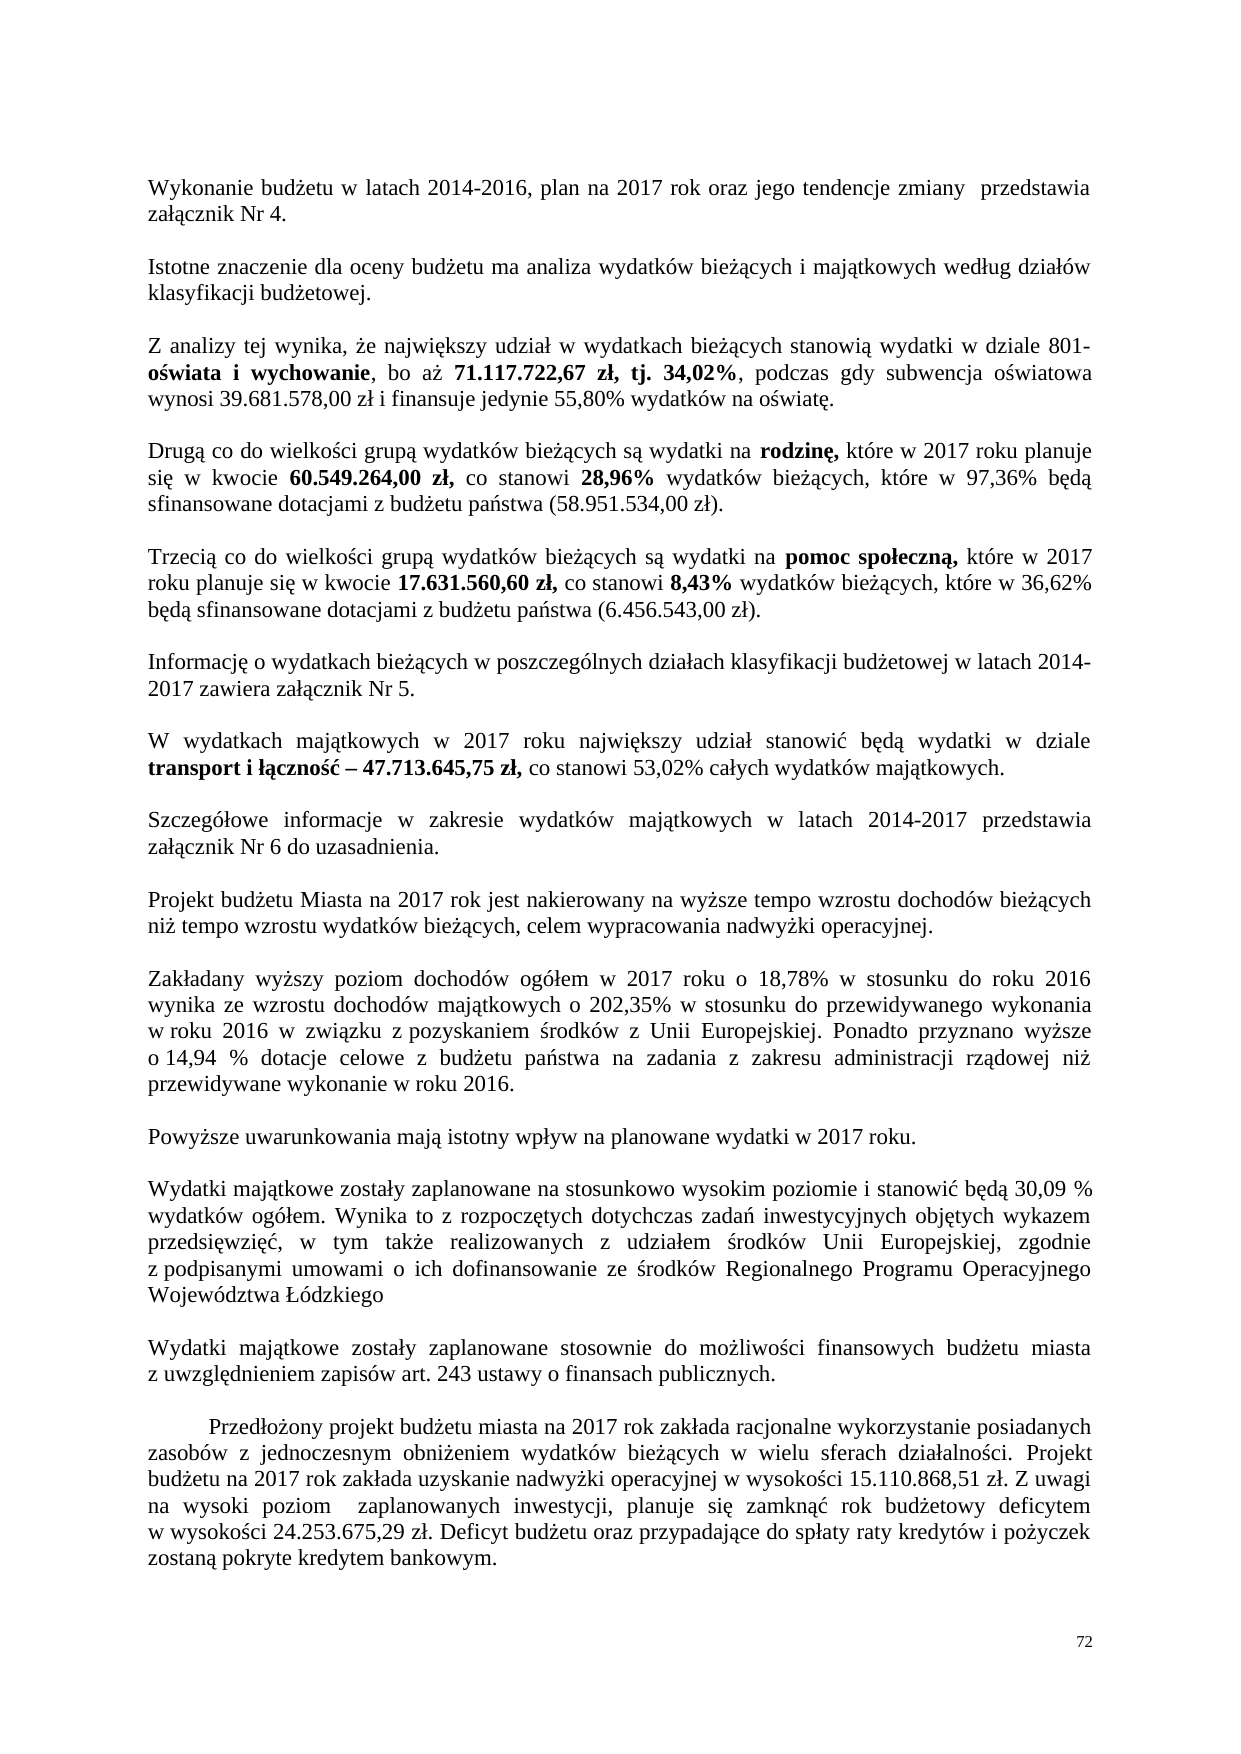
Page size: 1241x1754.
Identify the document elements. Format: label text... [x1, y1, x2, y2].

text Szczegółowe informacje w zakresie wydatków majątkowych w latach 2014-2017 przedstawia załącznik Nr 6 do uzasadnienia. [148, 807, 1092, 859]
text Wydatki majątkowe zostały zaplanowane na stosunkowo wysokim poziomie i stanowić będą 30,09 % wydatków ogółem. Wynika to z rozpoczętych dotychczas zadań inwestycyjnych objętych wykazem przedsięwzięć, w tym także realizowanych z udziałem środków Unii Europejskiej, zgodnie z podpisanymi umowami o ich dofinansowanie ze środków Regionalnego Programu Operacyjnego Województwa Łódzkiego [148, 1176, 1092, 1307]
text Trzecią co do wielkości grupą wydatków bieżących są wydatki na pomoc społeczną, które w 2017 roku planuje się w kwocie 17.631.560,60 zł, co stanowi 8,43% wydatków bieżących, które w 36,62% będą sfinansowane dotacjami z budżetu państwa (6.456.543,00 zł). [148, 543, 1092, 622]
text Zakładany wyższy poziom dochodów ogółem w 2017 roku o 18,78% w stosunku do roku 2016 wynika ze wzrostu dochodów majątkowych o 202,35% w stosunku do przewidywanego wykonania w roku 2016 w związku z pozyskaniem środków z Unii Europejskiej. Ponadto przyznano wyższe o 14,94 % dotacje celowe z budżetu państwa na zadania z zakresu administracji rządowej niż przewidywane wykonanie w roku 2016. [148, 965, 1092, 1096]
text Powyższe uwarunkowania mają istotny wpływ na planowane wydatki w 2017 roku. [148, 1123, 1092, 1149]
text Informację o wydatkach bieżących w poszczególnych działach klasyfikacji budżetowej w latach 2014-2017 zawiera załącznik Nr 5. [148, 648, 1092, 701]
text Drugą co do wielkości grupą wydatków bieżących są wydatki na rodzinę, które w 2017 roku planuje się w kwocie 60.549.264,00 zł, co stanowi 28,96% wydatków bieżących, które w 97,36% będą sfinansowane dotacjami z budżetu państwa (58.951.534,00 zł). [148, 438, 1092, 517]
text Przedłożony projekt budżetu miasta na 2017 rok zakłada racjonalne wykorzystanie posiadanych zasobów z jednoczesnym obniżeniem wydatków bieżących w wielu sferach działalności. Projekt budżetu na 2017 rok zakłada uzyskanie nadwyżki operacyjnej w wysokości 15.110.868,51 zł. Z uwagi na wysoki poziom zaplanowanych inwestycji, planuje się zamknąć rok budżetowy deficytem w wysokości 24.253.675,29 zł. Deficyt budżetu oraz przypadające do spłaty raty kredytów i pożyczek zostaną pokryte kredytem bankowym. [148, 1413, 1092, 1571]
text Projekt budżetu Miasta na 2017 rok jest nakierowany na wyższe tempo wzrostu dochodów bieżących niż tempo wzrostu wydatków bieżących, celem wypracowania nadwyżki operacyjnej. [148, 886, 1092, 938]
text W wydatkach majątkowych w 2017 roku największy udział stanowić będą wydatki w dziale transport i łączność – 47.713.645,75 zł, co stanowi 53,02% całych wydatków majątkowych. [148, 727, 1092, 780]
text Wydatki majątkowe zostały zaplanowane stosownie do możliwości finansowych budżetu miasta z uwzględnieniem zapisów art. 243 ustawy o finansach publicznych. [148, 1334, 1092, 1386]
text Z analizy tej wynika, że największy udział w wydatkach bieżących stanowią wydatki w dziale 801- oświata i wychowanie, bo aż 71.117.722,67 zł, tj. 34,02%, podczas gdy subwencja oświatowa wynosi 39.681.578,00 zł i finansuje jedynie 55,80% wydatków na oświatę. [148, 332, 1092, 411]
text Wykonanie budżetu w latach 2014-2016, plan na 2017 rok oraz jego tendencje zmiany przedstawia załącznik Nr 4. [148, 174, 1092, 227]
text Istotne znaczenie dla oceny budżetu ma analiza wydatków bieżących i majątkowych według działów klasyfikacji budżetowej. [148, 253, 1092, 306]
